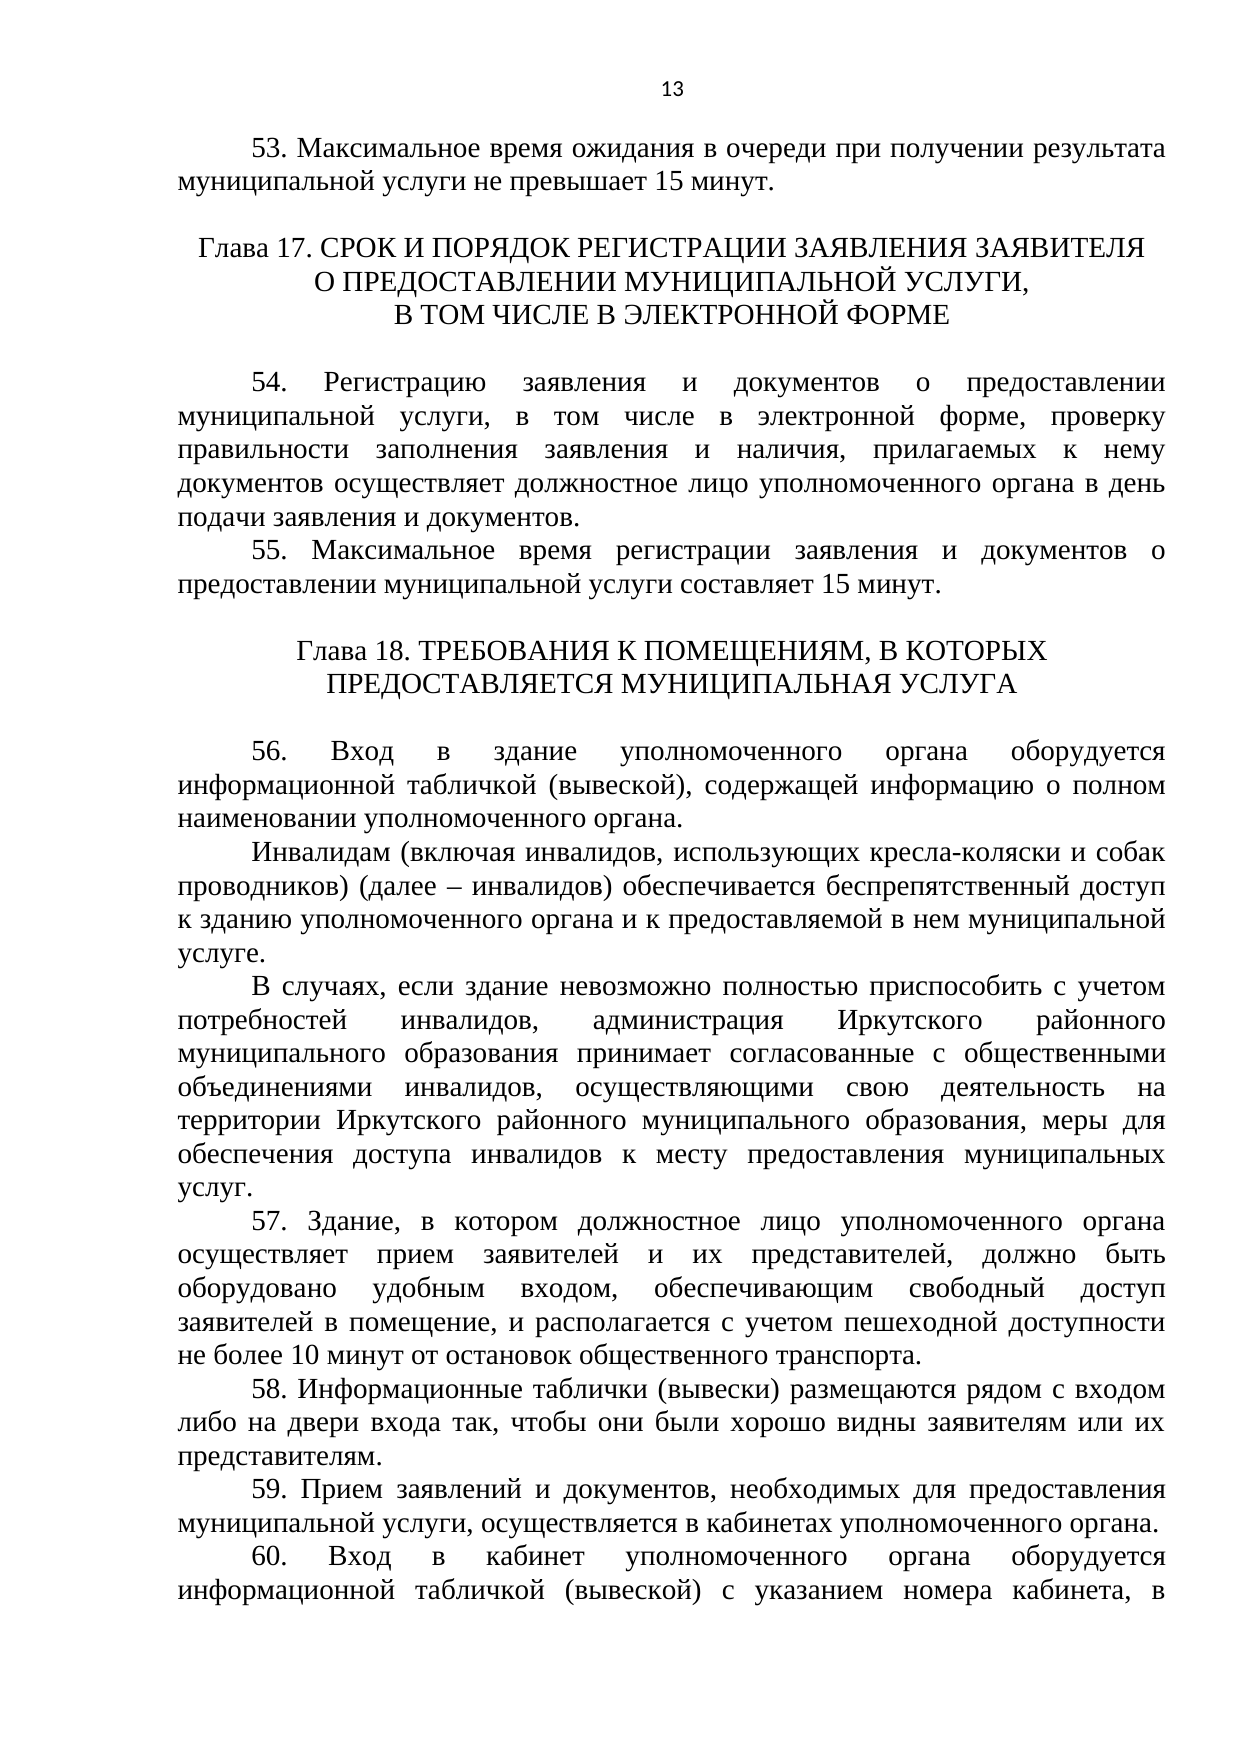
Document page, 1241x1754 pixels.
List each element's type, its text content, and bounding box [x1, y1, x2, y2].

text 56. Вход в здание уполномоченного органа оборудуется информационной табличкой (вывеской), содержащей информацию о полном наименовании уполномоченного органа. [177, 733, 1167, 834]
text Глава 18. ТРЕБОВАНИЯ К ПОМЕЩЕНИЯМ, В КОТОРЫХ [177, 633, 1167, 666]
text Инвалидам (включая инвалидов, использующих кресла-коляски и собак проводников) (далее – инвалидов) обеспечивается беспрепятственный доступ к зданию уполномоченного органа и к предоставляемой в нем муниципальной услуге. [177, 834, 1167, 968]
text 57. Здание, в котором должностное лицо уполномоченного органа осуществляет прием заявителей и их представителей, должно быть оборудовано удобным входом, обеспечивающим свободный доступ заявителей в помещение, и располагается с учетом пешеходной доступности не более 10 минут от остановок общественного транспорта. [177, 1203, 1167, 1371]
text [177, 1538, 1167, 1606]
text 54. Регистрацию заявления и документов о предоставлении муниципальной услуги, в том числе в электронной форме, проверку правильности заполнения заявления и наличия, прилагаемых к нему документов осуществляет должностное лицо уполномоченного органа в день подачи заявления и документов. [177, 364, 1167, 532]
text В случаях, если здание невозможно полностью приспособить с учетом потребностей инвалидов, администрация Иркутского районного муниципального образования принимает согласованные с общественными объединениями инвалидов, осуществляющими свою деятельность на территории Иркутского районного муниципального образования, меры для обеспечения доступа инвалидов к месту предоставления муниципальных услуг. [177, 968, 1167, 1203]
text 53. Максимальное время ожидания в очереди при получении результата муниципальной услуги не превышает 15 минут. [177, 130, 1167, 197]
text 58. Информационные таблички (вывески) размещаются рядом с входом либо на двери входа так, чтобы они были хорошо видны заявителям или их представителям. [177, 1371, 1167, 1471]
text ПРЕДОСТАВЛЯЕТСЯ МУНИЦИПАЛЬНАЯ УСЛУГА [177, 666, 1167, 700]
text Глава 17. СРОК И ПОРЯДОК РЕГИСТРАЦИИ ЗАЯВЛЕНИЯ ЗАЯВИТЕЛЯ [177, 230, 1167, 264]
text 55. Максимальное время регистрации заявления и документов о предоставлении муниципальной услуги составляет 15 минут. [177, 532, 1167, 599]
text 59. Прием заявлений и документов, необходимых для предоставления муниципальной услуги, осуществляется в кабинетах уполномоченного органа. [177, 1471, 1167, 1538]
text В ТОМ ЧИСЛЕ В ЭЛЕКТРОННОЙ ФОРМЕ [177, 297, 1167, 331]
text О ПРЕДОСТАВЛЕНИИ МУНИЦИПАЛЬНОЙ УСЛУГИ, [177, 264, 1167, 297]
